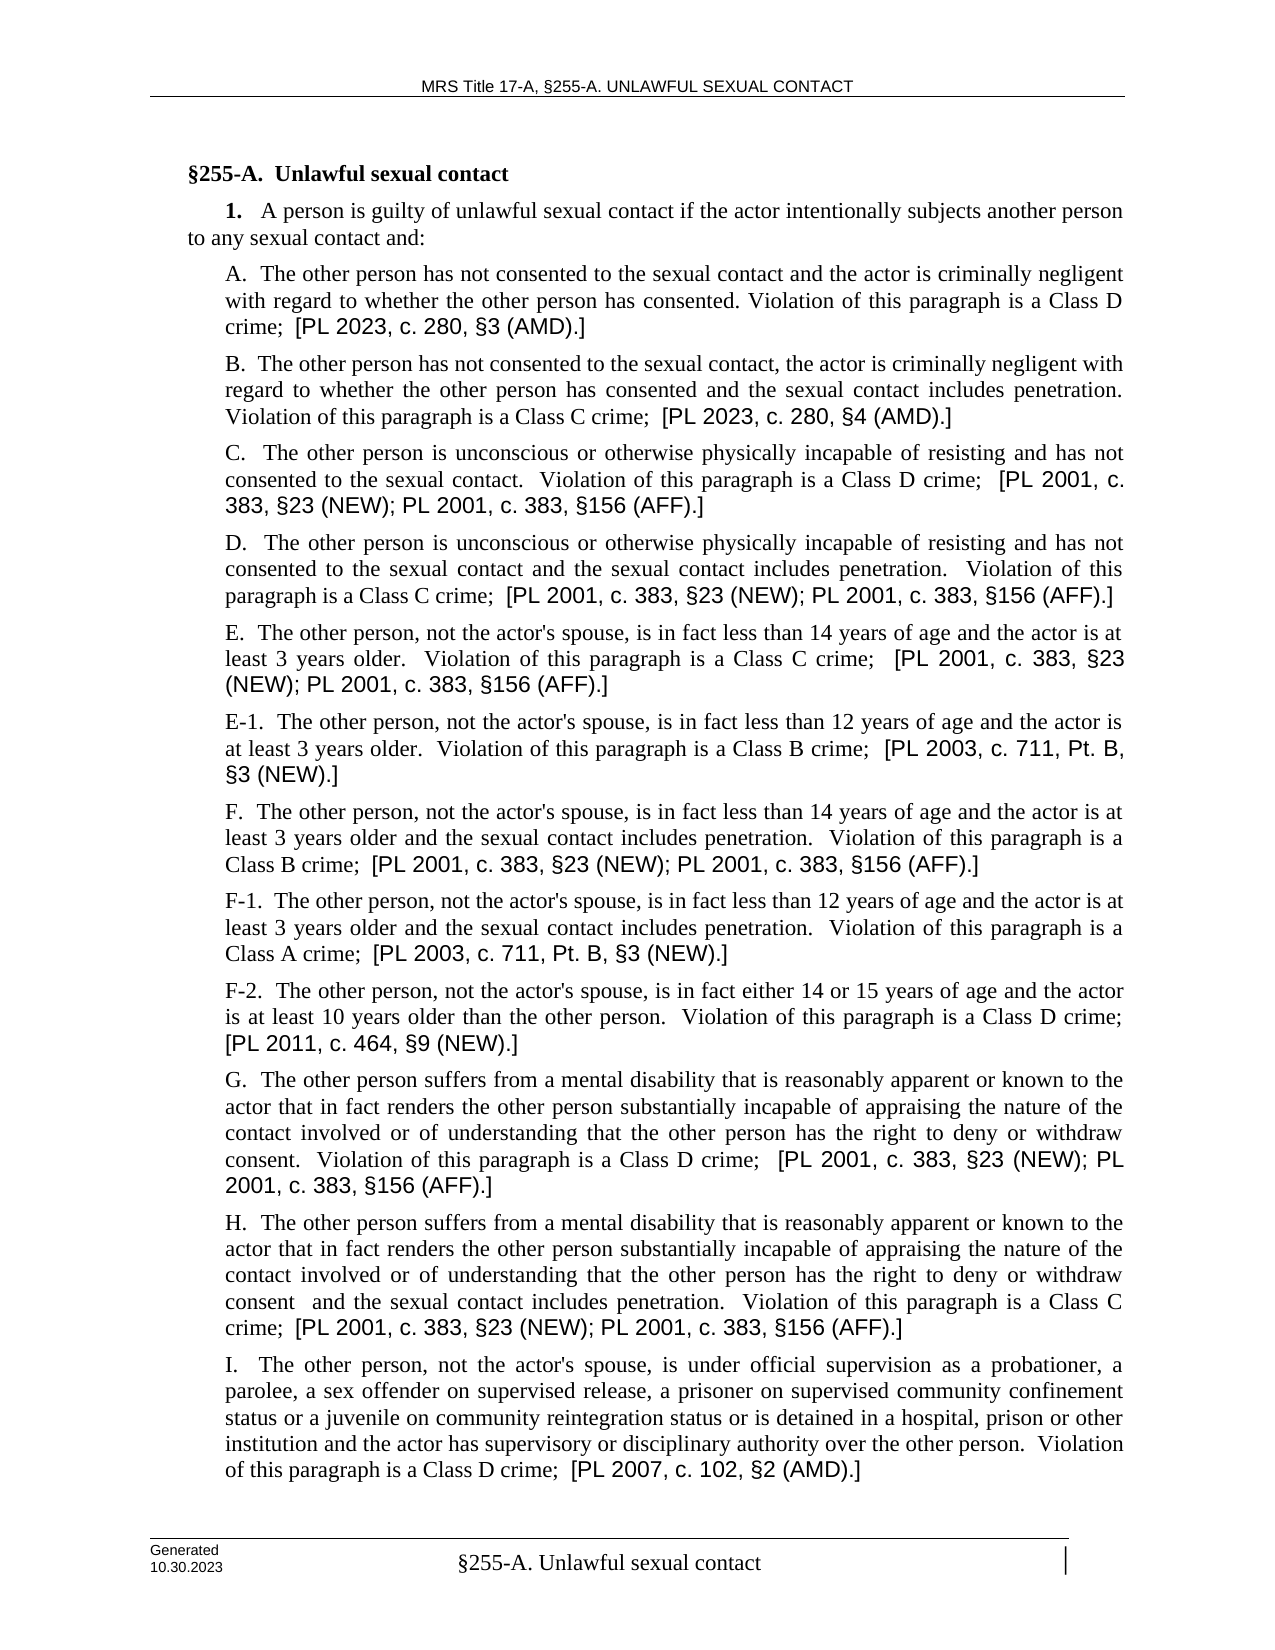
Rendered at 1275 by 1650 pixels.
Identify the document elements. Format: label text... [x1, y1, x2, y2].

text H. The other person suffers from a mental disability that is reasonably apparent or known to the actor that in fact renders the other person substantially incapable of appraising the nature of the contact involved or of understanding that the other person has the right to deny or withdraw consent and the sexual contact includes penetration. Violation of this paragraph is a Class C crime; [PL 2001, c. 383, §23 (NEW); PL 2001, c. 383, §156 (AFF).] [225, 1209, 1125, 1341]
text 1. A person is guilty of unlawful sexual contact if the actor intentionally subjects another person to any sexual contact and: [187, 197, 1125, 250]
text C. The other person is unconscious or otherwise physically incapable of resisting and has not consented to the sexual contact. Violation of this paragraph is a Class D crime; [PL 2001, c. 383, §23 (NEW); PL 2001, c. 383, §156 (AFF).] [225, 439, 1125, 519]
text I. The other person, not the actor's spouse, is under official supervision as a probationer, a parolee, a sex offender on supervised release, a prisoner on supervised community confinement status or a juvenile on community reintegration status or is detained in a hospital, prison or other institution and the actor has supervisory or disciplinary authority over the other person. Violation of this paragraph is a Class D crime; [PL 2007, c. 102, §2 (AMD).] [225, 1351, 1125, 1483]
text §255-A. Unlawful sexual contact [187, 160, 1125, 187]
text E. The other person, not the actor's spouse, is in fact less than 14 years of age and the actor is at least 3 years older. Violation of this paragraph is a Class C crime; [PL 2001, c. 383, §23 (NEW); PL 2001, c. 383, §156 (AFF).] [225, 619, 1125, 698]
text D. The other person is unconscious or otherwise physically incapable of resisting and has not consented to the sexual contact and the sexual contact includes penetration. Violation of this paragraph is a Class C crime; [PL 2001, c. 383, §23 (NEW); PL 2001, c. 383, §156 (AFF).] [225, 529, 1125, 608]
text F-1. The other person, not the actor's spouse, is in fact less than 12 years of age and the actor is at least 3 years older and the sexual contact includes penetration. Violation of this paragraph is a Class A crime; [PL 2003, c. 711, Pt. B, §3 (NEW).] [225, 887, 1125, 967]
text E-1. The other person, not the actor's spouse, is in fact less than 12 years of age and the actor is at least 3 years older. Violation of this paragraph is a Class B crime; [PL 2003, c. 711, Pt. B, §3 (NEW).] [225, 708, 1125, 787]
text F-2. The other person, not the actor's spouse, is in fact either 14 or 15 years of age and the actor is at least 10 years older than the other person. Violation of this paragraph is a Class D crime; [PL 2011, c. 464, §9 (NEW).] [225, 977, 1125, 1056]
text G. The other person suffers from a mental disability that is reasonably apparent or known to the actor that in fact renders the other person substantially incapable of appraising the nature of the contact involved or of understanding that the other person has the right to deny or withdraw consent. Violation of this paragraph is a Class D crime; [PL 2001, c. 383, §23 (NEW); PL 2001, c. 383, §156 (AFF).] [225, 1066, 1125, 1198]
text F. The other person, not the actor's spouse, is in fact less than 14 years of age and the actor is at least 3 years older and the sexual contact includes penetration. Violation of this paragraph is a Class B crime; [PL 2001, c. 383, §23 (NEW); PL 2001, c. 383, §156 (AFF).] [225, 798, 1125, 877]
text A. The other person has not consented to the sexual contact and the actor is criminally negligent with regard to whether the other person has consented. Violation of this paragraph is a Class D crime; [PL 2023, c. 280, §3 (AMD).] [225, 260, 1125, 339]
text B. The other person has not consented to the sexual contact, the actor is criminally negligent with regard to whether the other person has consented and the sexual contact includes penetration. Violation of this paragraph is a Class C crime; [PL 2023, c. 280, §4 (AMD).] [225, 350, 1125, 429]
